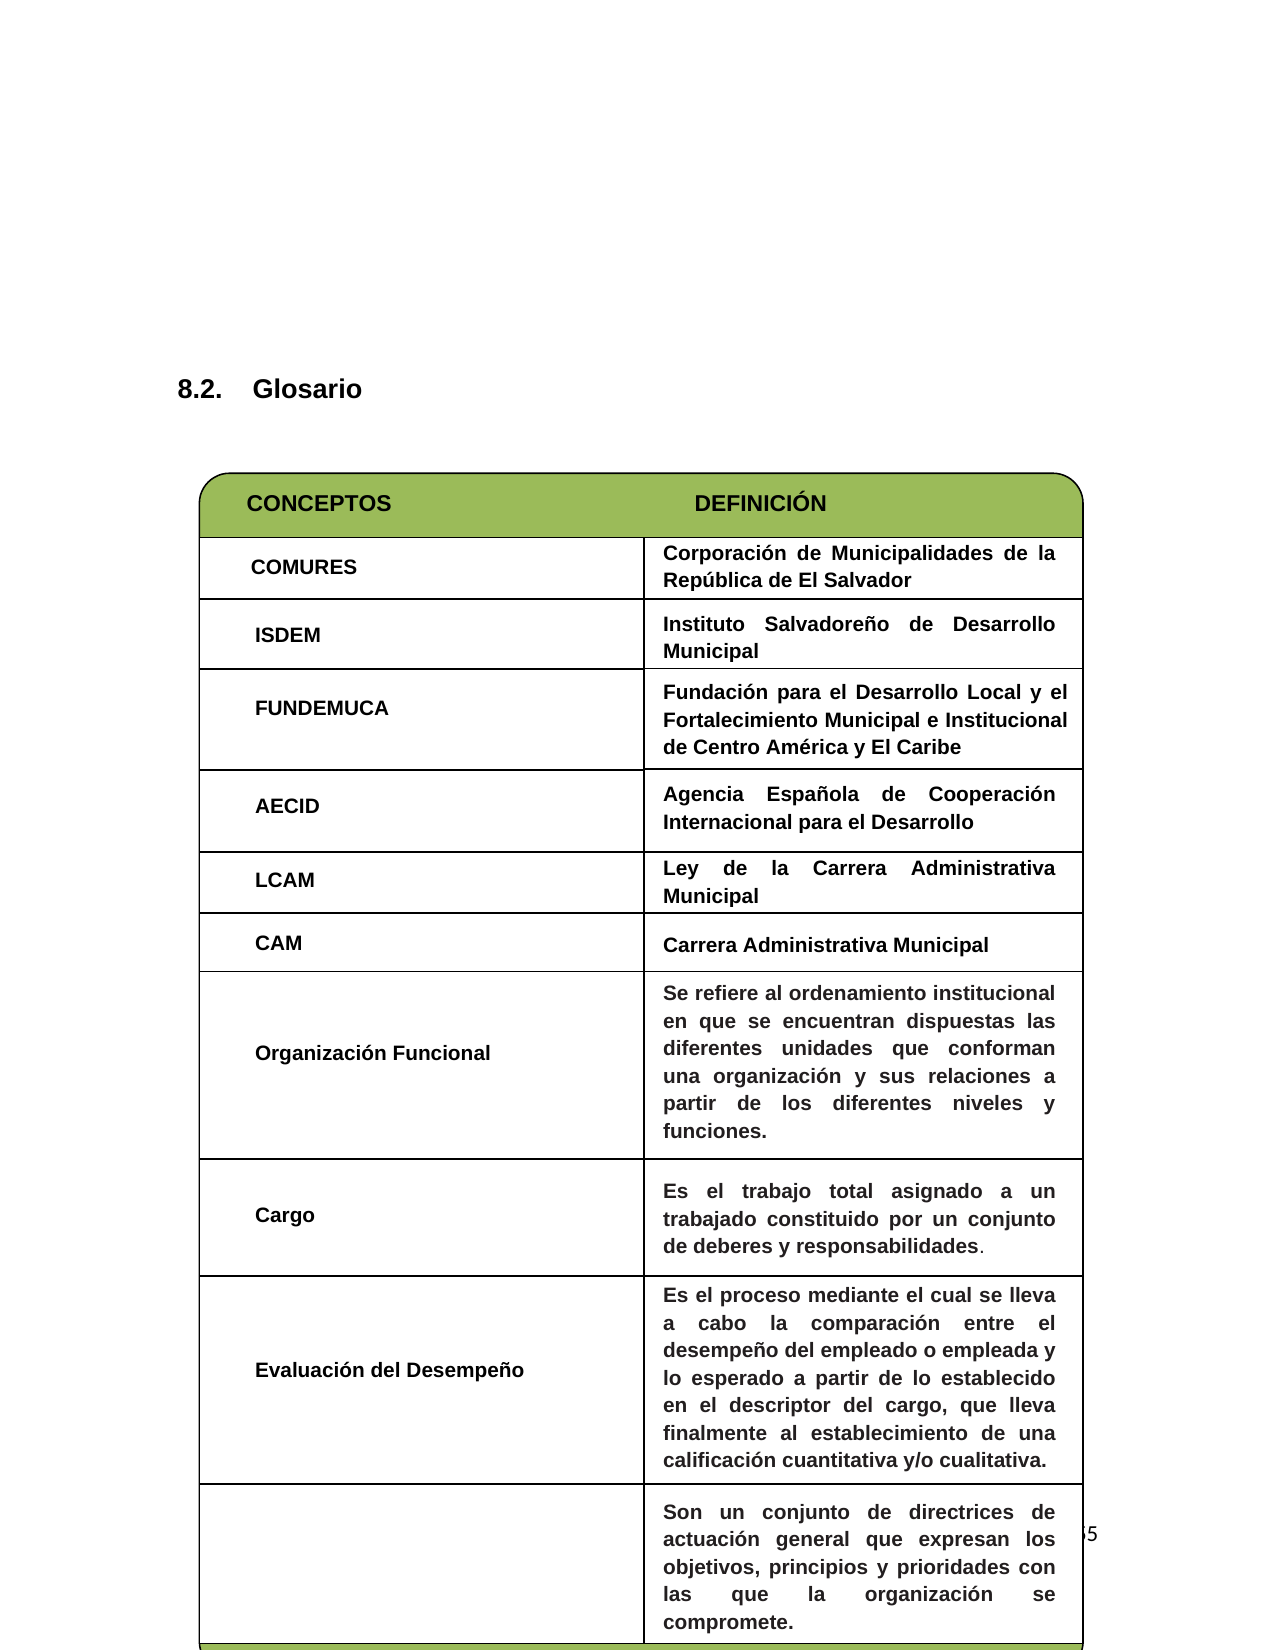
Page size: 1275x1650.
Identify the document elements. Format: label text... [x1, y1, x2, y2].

subtitle Glosario [177, 373, 1098, 404]
